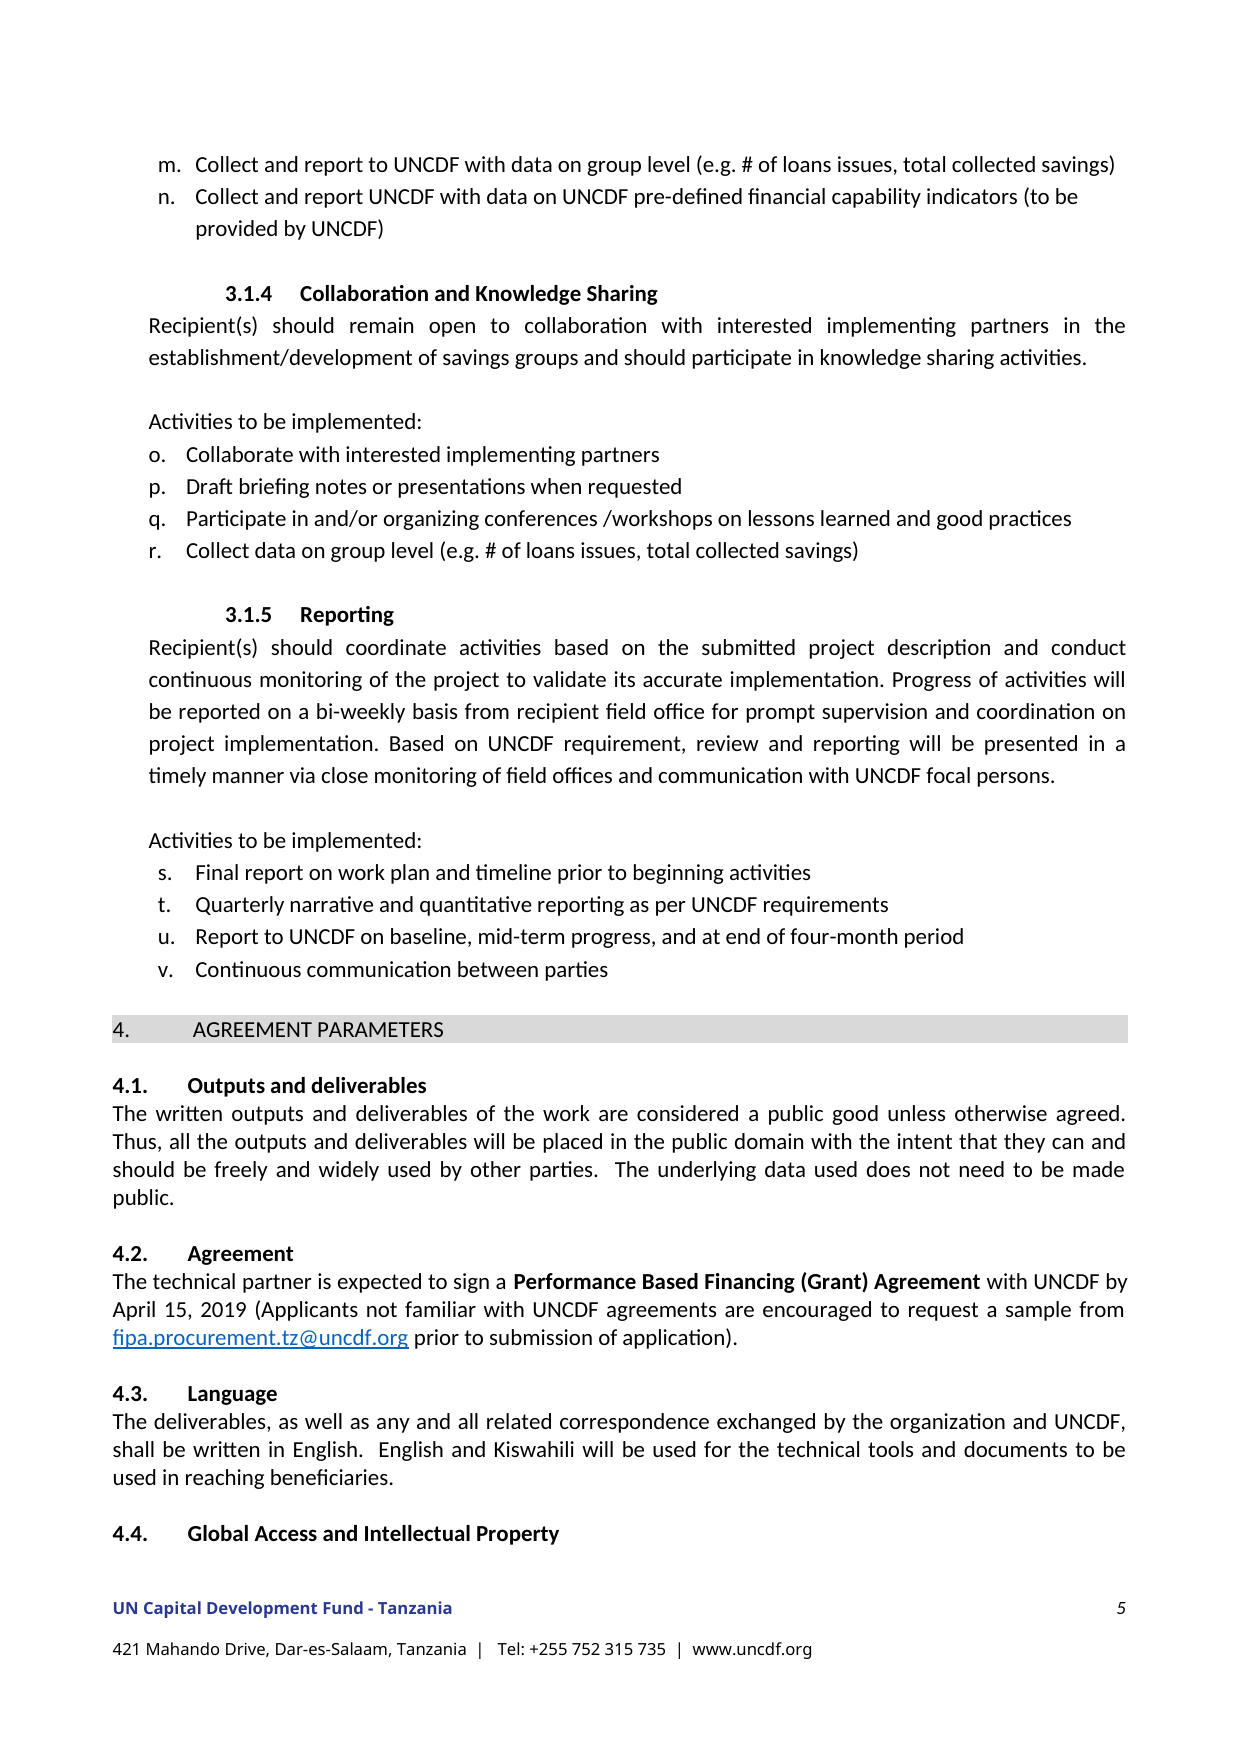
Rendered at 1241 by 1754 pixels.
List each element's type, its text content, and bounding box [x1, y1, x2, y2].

text The deliverables, as well as any and all related correspondence exchanged by the organization and UNCDF, shall be written in English. English and Kiswahili will be used for the technical tools and documents to be used in reaching beneficiaries. [112, 1407, 1128, 1491]
list Collaboration and Knowledge Sharing [225, 279, 1128, 307]
text The written outputs and deliverables of the work are considered a public good unless otherwise agreed. Thus, all the outputs and deliverables will be placed in the public domain with the intent that they can and should be freely and widely used by other parties. The underlying data used does not need to be made public. [112, 1099, 1128, 1211]
text The technical partner is expected to sign a Performance Based Financing (Grant) Agreement with UNCDF by April 15, 2019 (Applicants not familiar with UNCDF agreements are encouraged to request a sample from fipa.procurement.tz@uncdf.org prior to submission of application). [112, 1267, 1128, 1351]
list Continuous communication between parties [158, 955, 1128, 983]
list Final report on work plan and timeline prior to beginning activities [158, 858, 1128, 886]
list Collect and report to UNCDF with data on group level (e.g. # of loans issues, total collected savings) [158, 150, 1128, 178]
text Recipient(s) should coordinate activities based on the submitted project description and conduct continuous monitoring of the project to validate its accurate implementation. Progress of activities will be reported on a bi-weekly basis from recipient field office for prompt supervision and coordination on project implementation. Based on UNCDF requirement, review and reporting will be presented in a timely manner via close monitoring of field offices and communication with UNCDF focal persons. [148, 633, 1128, 789]
text Recipient(s) should remain open to collaboration with interested implementing partners in the establishment/development of savings groups and should participate in knowledge sharing activities. [148, 311, 1128, 371]
text 4.4. Global Access and Intellectual Property [112, 1519, 1128, 1547]
list Report to UNCDF on baseline, mid-term progress, and at end of four-month period [158, 922, 1128, 951]
text 4.2. Agreement [112, 1239, 1128, 1267]
list Collect and report UNCDF with data on UNCDF pre-defined financial capability indicators (to be provided by UNCDF) [158, 182, 1128, 242]
text 4. AGREEMENT PARAMETERS [112, 1015, 1128, 1043]
list Quarterly narrative and quantitative reporting as per UNCDF requirements [158, 890, 1128, 918]
list Collaborate with interested implementing partners [148, 440, 1128, 468]
text 4.3. Language [112, 1379, 1128, 1407]
list Participate in and/or organizing conferences /workshops on lessons learned and good practices [148, 504, 1128, 532]
text Activities to be implemented: [148, 826, 1128, 854]
list Collect data on group level (e.g. # of loans issues, total collected savings) [148, 536, 1128, 564]
text 4.1. Outputs and deliverables [112, 1071, 1128, 1099]
list Draft briefing notes or presentations when requested [148, 472, 1128, 500]
text Activities to be implemented: [148, 407, 1128, 436]
list Reporting [225, 601, 1128, 629]
